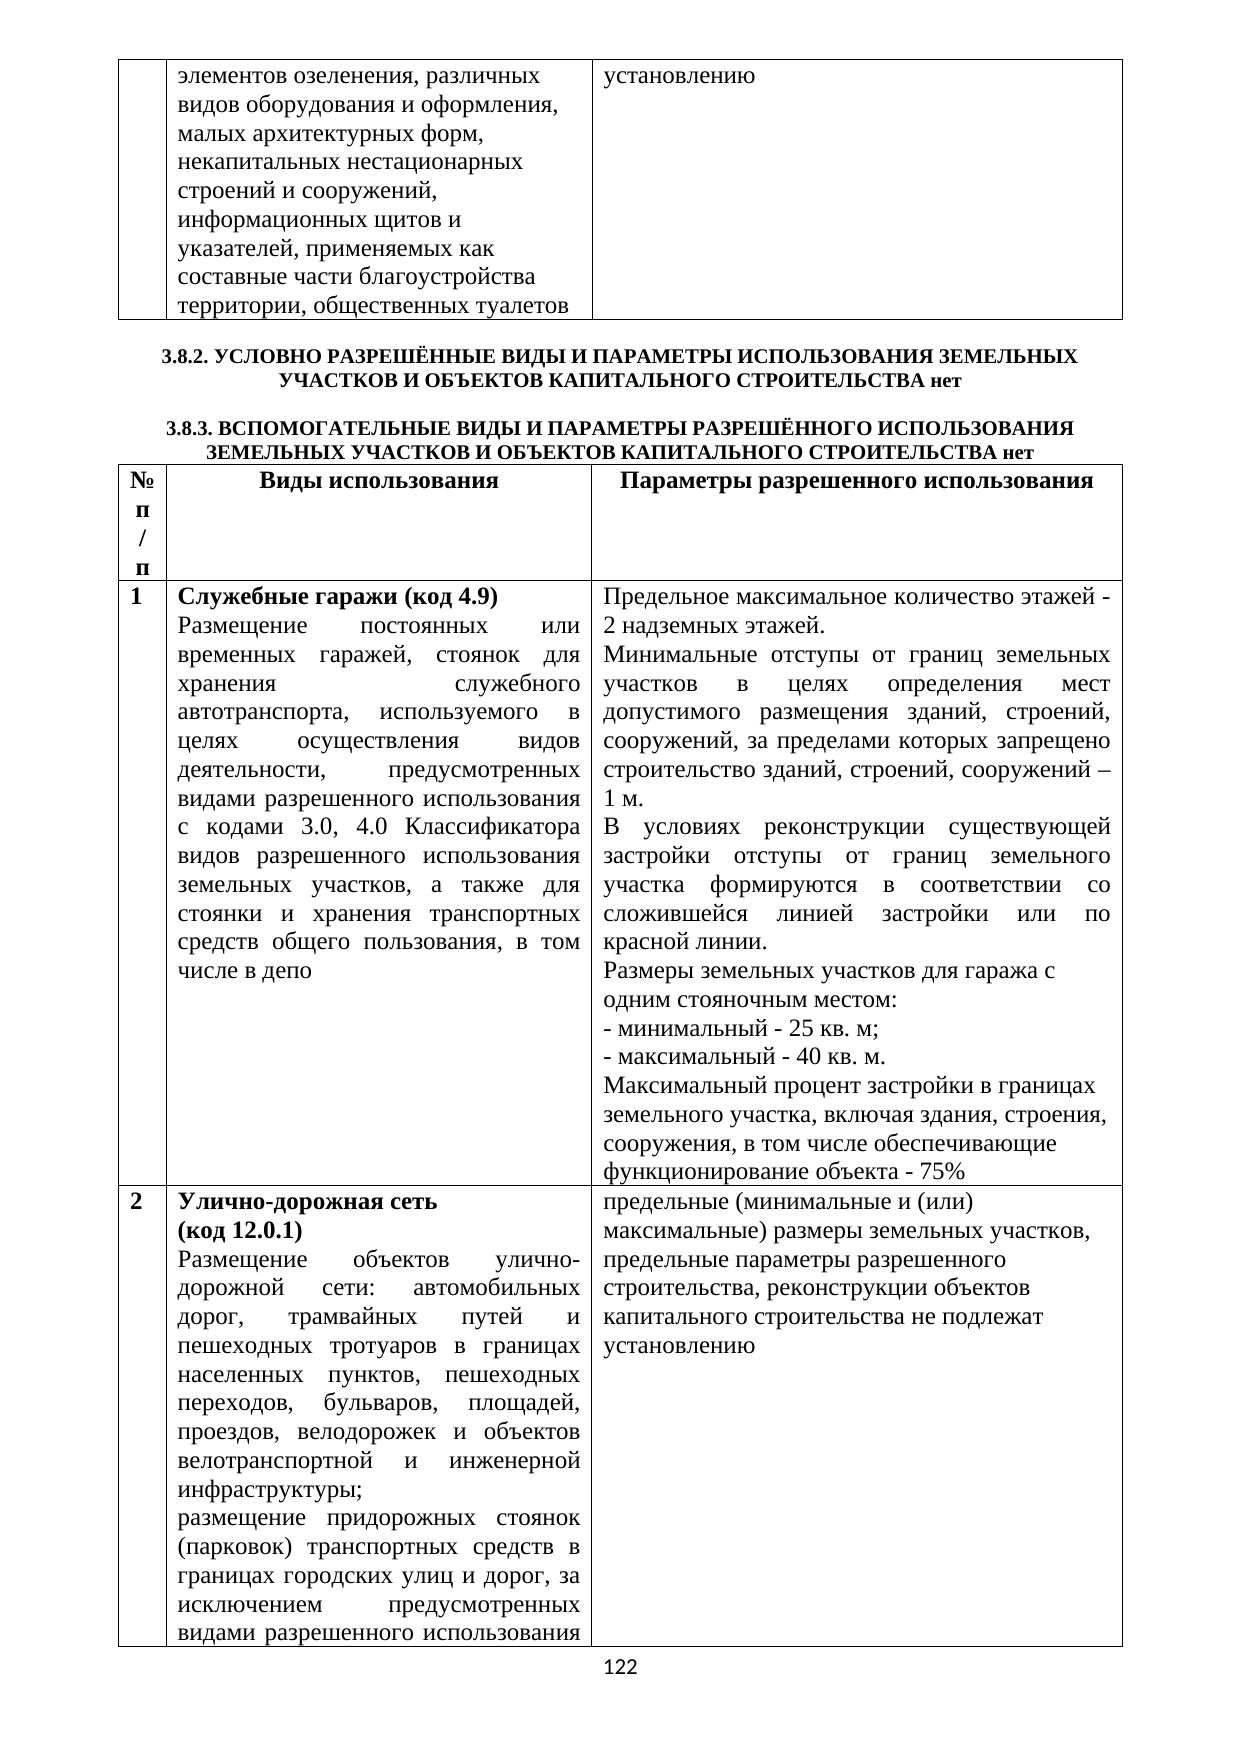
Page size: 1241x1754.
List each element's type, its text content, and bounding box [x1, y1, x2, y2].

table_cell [593, 60, 1122, 319]
table_header Виды использования [167, 465, 591, 580]
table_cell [592, 1186, 1122, 1646]
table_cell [167, 1186, 591, 1646]
table_header Параметры разрешенного использования [592, 465, 1122, 580]
table_cell 1 [119, 581, 166, 1185]
table_header № п / п [119, 465, 166, 580]
table_cell Предельное максимальное количество этажей - 2 надземных этажей. Минимальные отступы от границ земельных участков в целях определения мест допустимого размещения зданий, строений, сооружений, за пределами которых запрещено строительство зданий, строений, сооружений – 1 м. В условиях реконструкции существующей застройки отступы от границ земельного участка формируются в соответствии со сложившейся линией застройки или по красной линии. Размеры земельных участков для гаража с одним стояночным местом: - минимальный - 25 кв. м; - максимальный - 40 кв. м. Максимальный процент застройки в границах земельного участка, включая здания, строения, сооружения, в том числе обеспечивающие функционирование объекта - 75% [592, 581, 1122, 1185]
text 3.8.3. ВСПОМОГАТЕЛЬНЫЕ ВИДЫ И ПАРАМЕТРЫ РАЗРЕШЁННОГО ИСПОЛЬЗОВАНИЯ ЗЕМЕЛЬНЫХ УЧАСТКОВ И ОБЪЕКТОВ КАПИТАЛЬНОГО СТРОИТЕЛЬСТВА нет [118, 416, 1122, 464]
table_cell 9 [119, 60, 166, 319]
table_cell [167, 60, 592, 319]
table_cell 2 [119, 1186, 166, 1646]
table_cell Служебные гаражи (код 4.9) Размещение постоянных или временных гаражей, стоянок для хранения служебного автотранспорта, используемого в целях осуществления видов деятельности, предусмотренных видами разрешенного использования с кодами 3.0, 4.0 Классификатора видов разрешенного использования земельных участков, а также для стоянки и хранения транспортных средств общего пользования, в том числе в депо [167, 581, 591, 1185]
text 3.8.2. УСЛОВНО РАЗРЕШЁННЫЕ ВИДЫ И ПАРАМЕТРЫ ИСПОЛЬЗОВАНИЯ ЗЕМЕЛЬНЫХ УЧАСТКОВ И ОБЪЕКТОВ КАПИТАЛЬНОГО СТРОИТЕЛЬСТВА нет [118, 344, 1122, 392]
